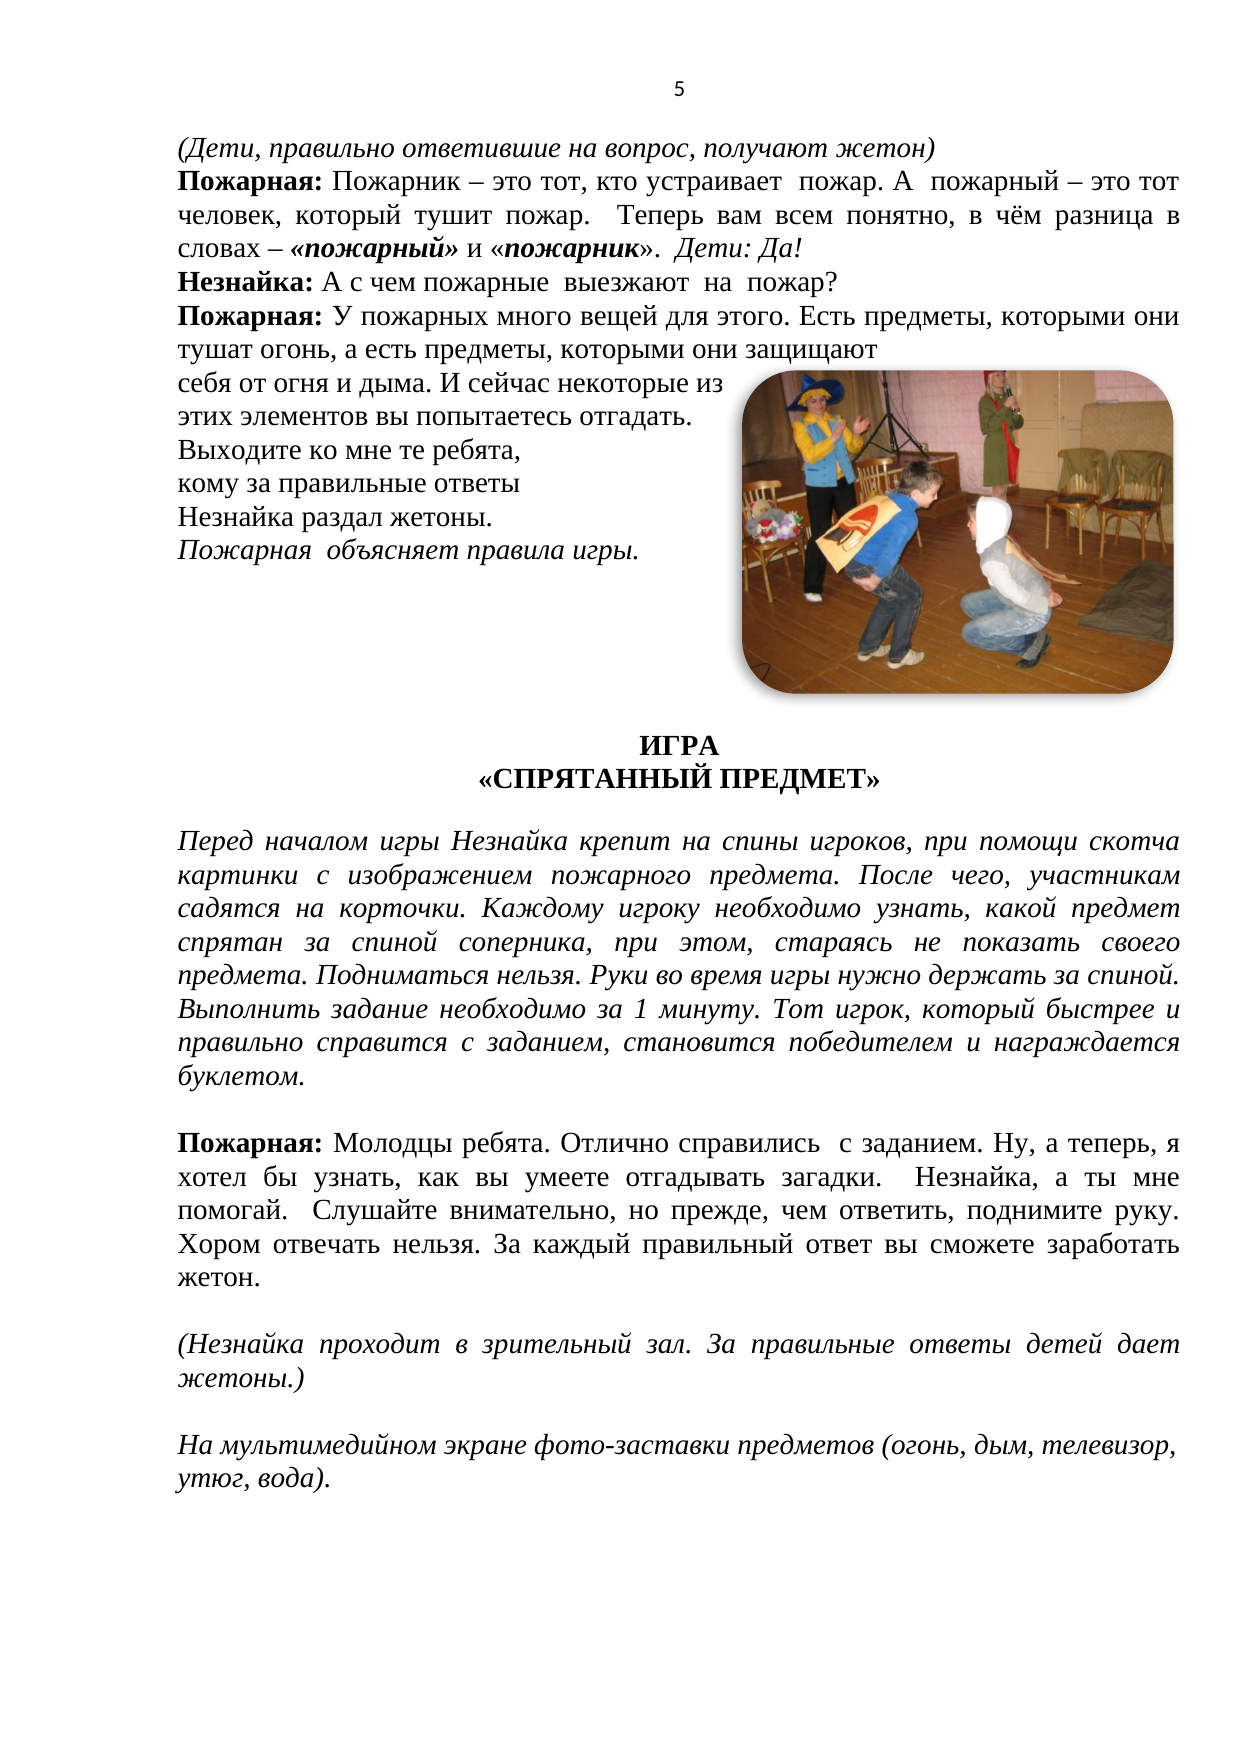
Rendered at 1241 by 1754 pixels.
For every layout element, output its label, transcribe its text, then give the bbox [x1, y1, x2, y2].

text (Незнайка проходит в зрительный зал. За правильные ответы детей дает жетоны.) [177, 1326, 1181, 1393]
text кому за правильные ответы [177, 465, 1181, 499]
text Незнайка: А с чем пожарные выезжают на пожар? [177, 264, 1181, 298]
text «СПРЯТАННЫЙ ПРЕДМЕТ» [177, 762, 1181, 795]
text Пожарная объясняет правила игры. [177, 532, 1181, 566]
text Незнайка раздал жетоны. [177, 499, 1181, 532]
text (Дети, правильно ответившие на вопрос, получают жетон) [177, 130, 1181, 163]
text этих элементов вы попытаетесь отгадать. [177, 398, 1181, 432]
text ИГРА [177, 728, 1181, 762]
text Пожарная: Пожарник – это тот, кто устраивает пожар. А пожарный – это тот человек, который тушит пожар. Теперь вам всем понятно, в чём разница в словах – «пожарный» и «пожарник». Дети: Да! [177, 163, 1181, 264]
picture [742, 566, 1174, 694]
text себя от огня и дыма. И сейчас некоторые из [177, 365, 1181, 398]
text Выходите ко мне те ребята, [177, 432, 1181, 465]
text Перед началом игры Незнайка крепит на спины игроков, при помощи скотча картинки с изображением пожарного предмета. После чего, участникам садятся на корточки. Каждому игроку необходимо узнать, какой предмет спрятан за спиной соперника, при этом, стараясь не показать своего предмета. Подниматься нельзя. Руки во время игры нужно держать за спиной. Выполнить задание необходимо за 1 минуту. Тот игрок, который быстрее и правильно справится с заданием, становится победителем и награждается буклетом. [177, 823, 1181, 1092]
text Пожарная: У пожарных много вещей для этого. Есть предметы, которыми они тушат огонь, а есть предметы, которыми они защищают [177, 298, 1181, 365]
text На мультимедийном экране фото-заставки предметов (огонь, дым, телевизор, утюг, вода). [177, 1427, 1181, 1494]
text Пожарная: Молодцы ребята. Отлично справились с заданием. Ну, а теперь, я хотел бы узнать, как вы умеете отгадывать загадки. Незнайка, а ты мне помогай. Слушайте внимательно, но прежде, чем ответить, поднимите руку. Хором отвечать нельзя. За каждый правильный ответ вы сможете заработать жетон. [177, 1125, 1181, 1293]
